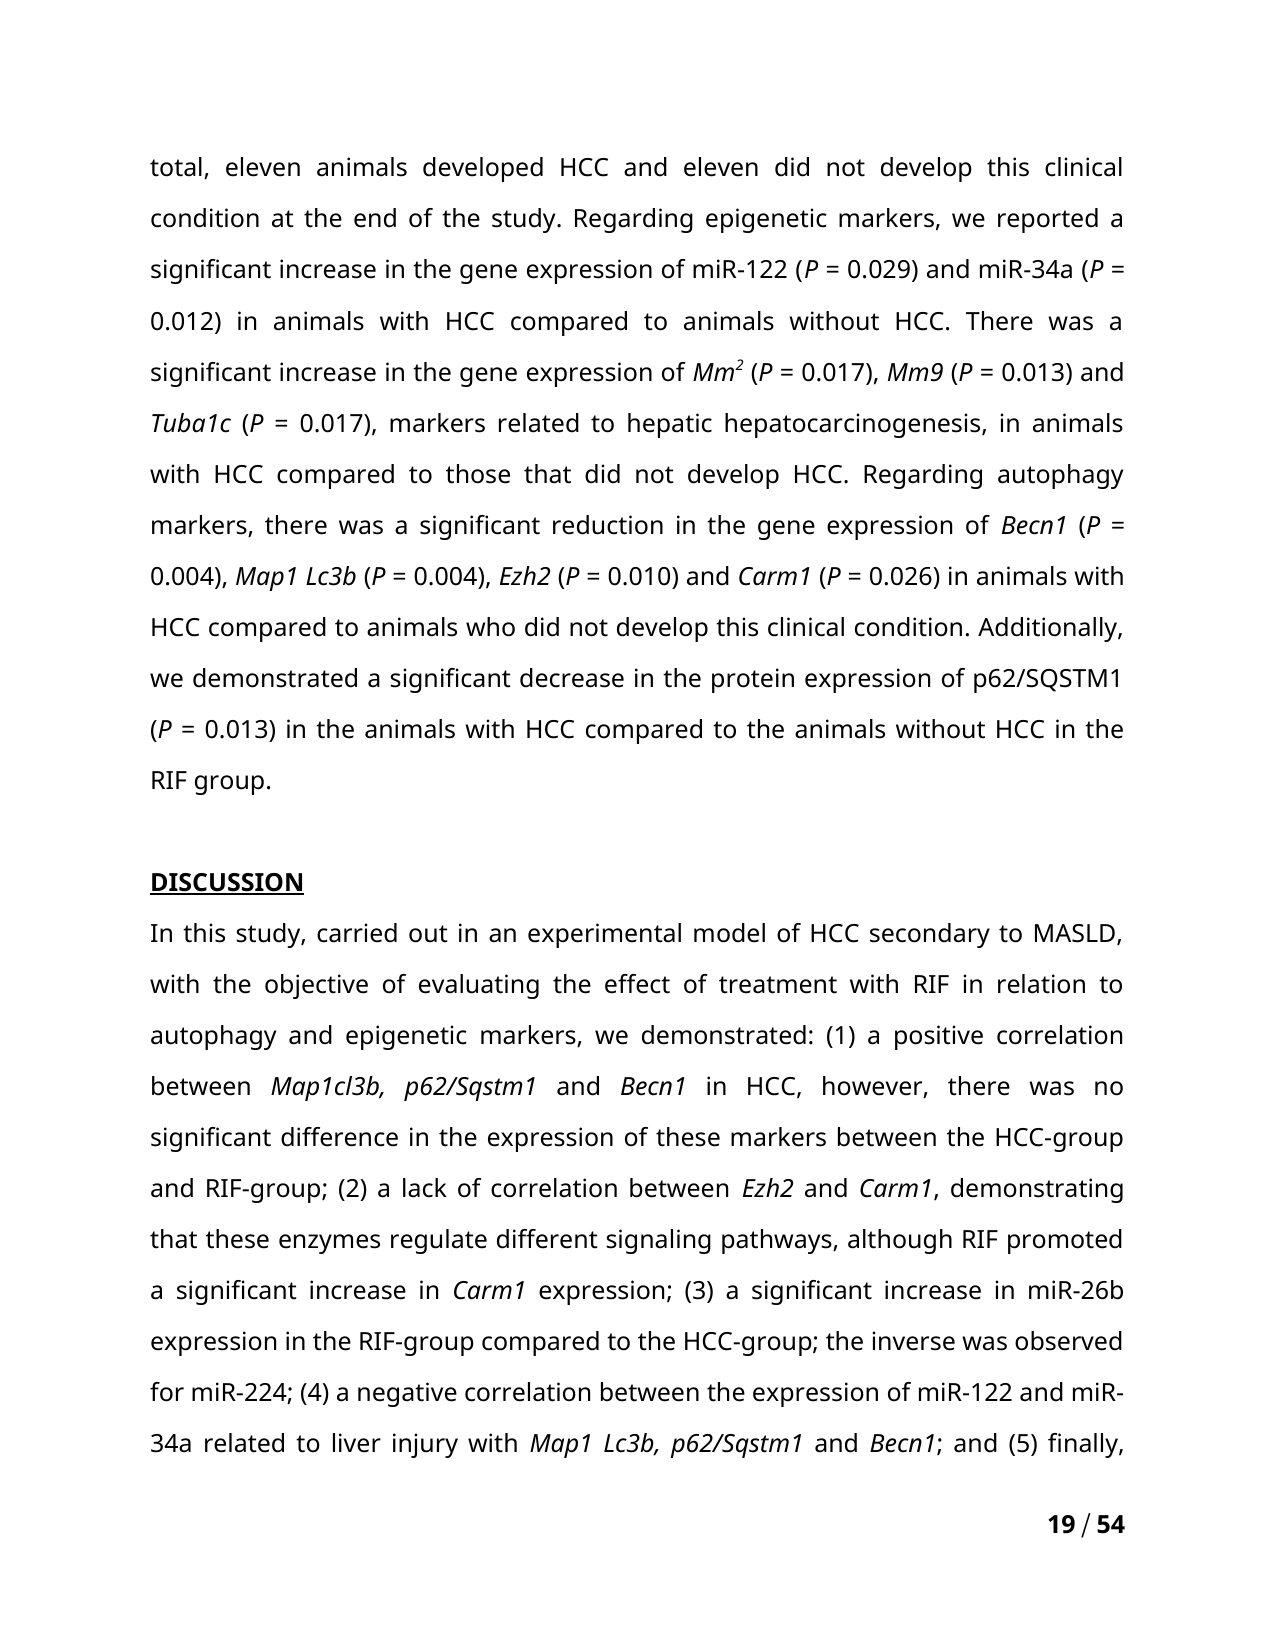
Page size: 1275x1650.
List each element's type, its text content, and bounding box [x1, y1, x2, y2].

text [150, 150, 1125, 797]
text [150, 916, 1125, 1460]
text DISCUSSION [150, 864, 1125, 899]
